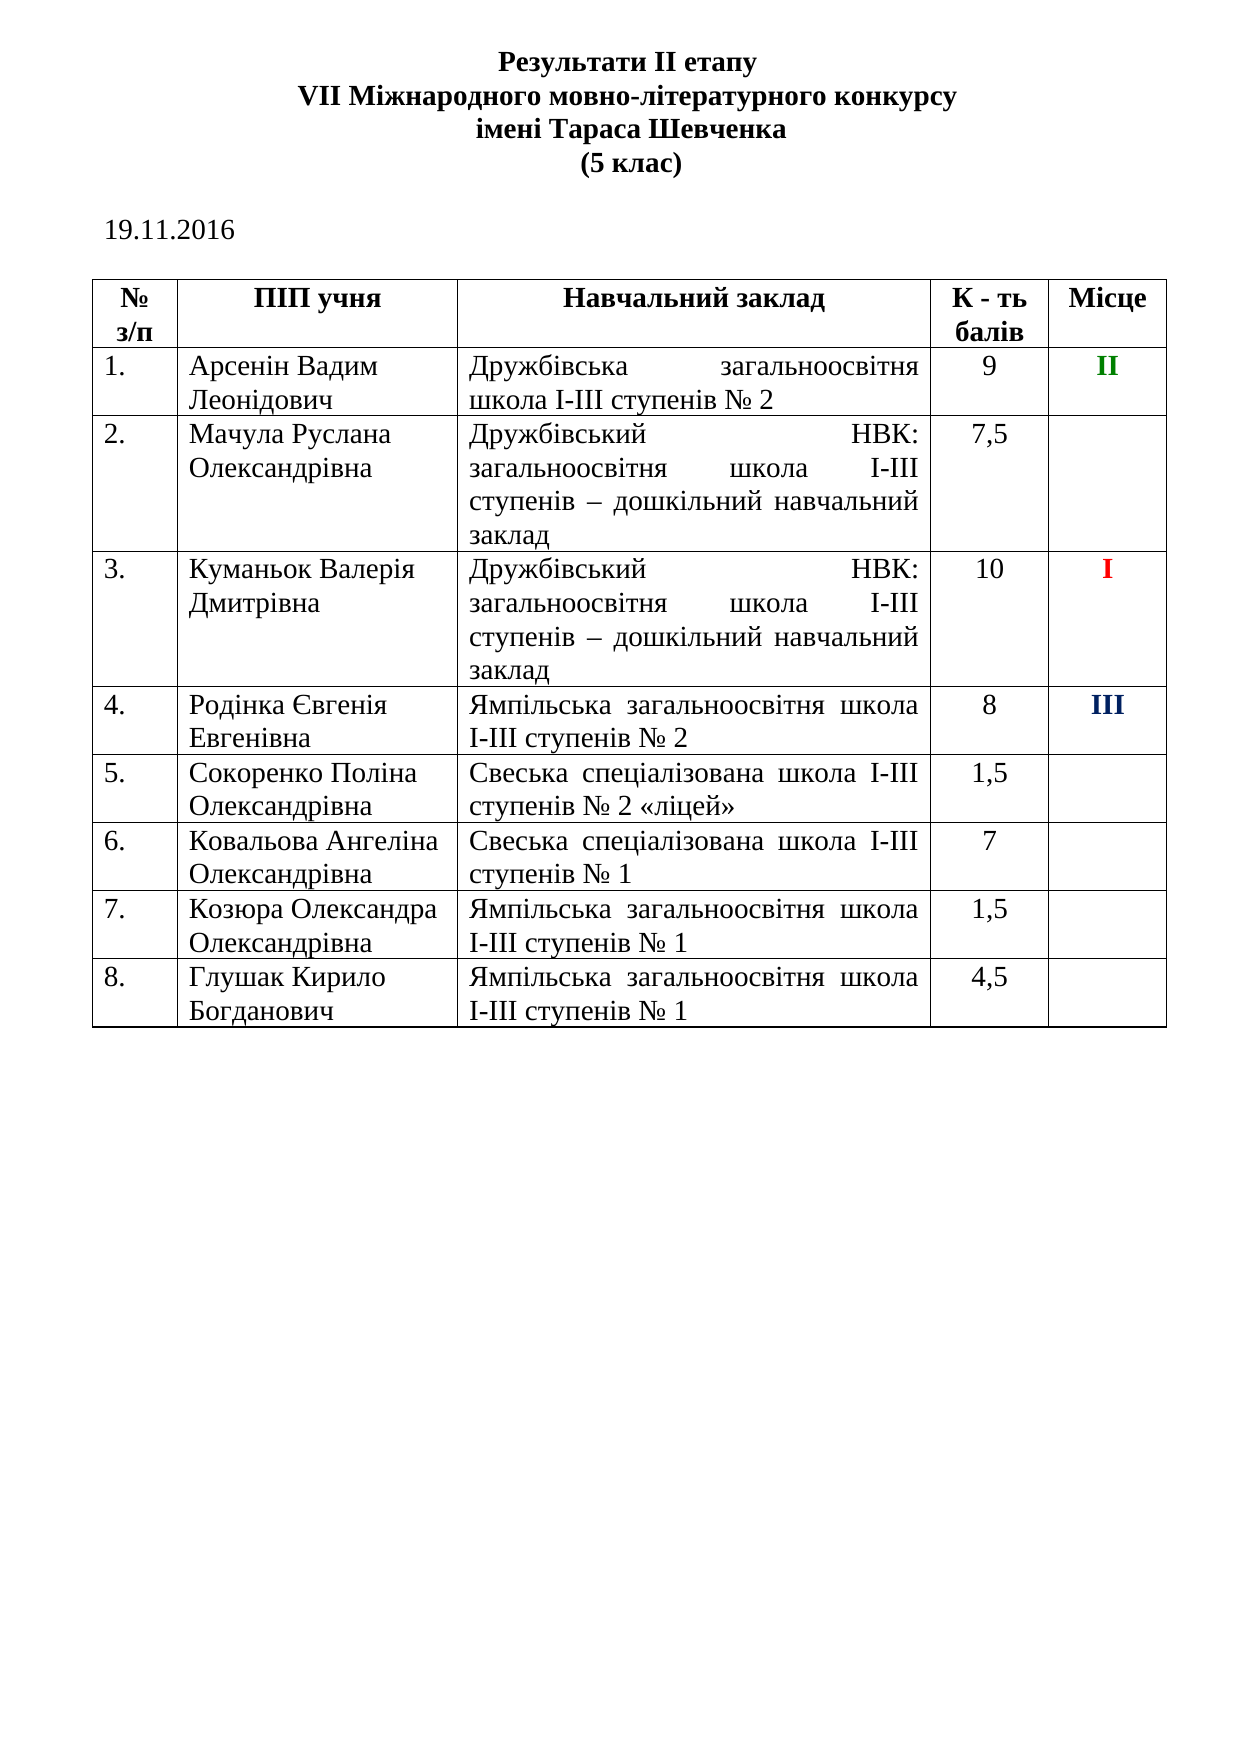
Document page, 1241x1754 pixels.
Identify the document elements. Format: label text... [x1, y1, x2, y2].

table_cell 3. [93, 552, 177, 686]
text 19.11.2016 [103, 212, 1152, 246]
table_cell 9 [931, 348, 1048, 415]
table_cell 1,5 [931, 755, 1048, 822]
table_cell [1049, 891, 1166, 958]
table_cell 1,5 [931, 891, 1048, 958]
table_cell 4. [93, 687, 177, 754]
table_cell Арсенін Вадим Леонідович [178, 348, 457, 415]
table_header ПІП учня [178, 280, 457, 347]
table_cell Ямпільська загальноосвітня школа І-ІІІ ступенів № 1 [458, 959, 930, 1026]
table_cell Глушак Кирило Богданович [178, 959, 457, 1026]
table_cell ІІ [1049, 348, 1166, 415]
table_cell Козюра Олександра Олександрівна [178, 891, 457, 958]
text імені Тараса Шевченка [103, 111, 1152, 145]
table_cell 8. [93, 959, 177, 1026]
table_cell Свеська спеціалізована школа І-ІІІ ступенів № 2 «ліцей» [458, 755, 930, 822]
text VІІ Міжнародного мовно-літературного конкурсу [103, 78, 1152, 111]
table_cell 4,5 [931, 959, 1048, 1026]
table_cell Куманьок Валерія Дмитрівна [178, 552, 457, 686]
table_cell Ямпільська загальноосвітня школа І-ІІІ ступенів № 1 [458, 891, 930, 958]
text (5 клас) [103, 145, 1152, 178]
table_header К - ть балів [931, 280, 1048, 347]
table_cell 10 [931, 552, 1048, 686]
table_cell [1049, 959, 1166, 1026]
table_cell 5. [93, 755, 177, 822]
table_cell 7,5 [931, 416, 1048, 551]
table_cell 6. [93, 823, 177, 890]
table_cell [1049, 416, 1166, 551]
table_cell І [1049, 552, 1166, 686]
table_header Навчальний заклад [458, 280, 930, 347]
table_cell 1. [93, 348, 177, 415]
table_header № з/п [93, 280, 177, 347]
table_cell [1049, 755, 1166, 822]
table_cell Дружбівський НВК: загальноосвітня школа І-ІІІ ступенів – дошкільний навчальний заклад [458, 552, 930, 686]
table_cell Родінка Євгенія Евгенівна [178, 687, 457, 754]
table_cell [1049, 823, 1166, 890]
table_cell Свеська спеціалізована школа І-ІІІ ступенів № 1 [458, 823, 930, 890]
table_cell 7 [931, 823, 1048, 890]
table_cell Ямпільська загальноосвітня школа І-ІІІ ступенів № 2 [458, 687, 930, 754]
table_cell Ковальова Ангеліна Олександрівна [178, 823, 457, 890]
table_cell Дружбівський НВК: загальноосвітня школа І-ІІІ ступенів – дошкільний навчальний заклад [458, 416, 930, 551]
text Результати ІІ етапу [103, 44, 1152, 78]
table_cell 8 [931, 687, 1048, 754]
table_cell 7. [93, 891, 177, 958]
table_header Місце [1049, 280, 1166, 347]
table_cell Сокоренко Поліна Олександрівна [178, 755, 457, 822]
table_cell ІІІ [1049, 687, 1166, 754]
table_cell Мачула Руслана Олександрівна [178, 416, 457, 551]
table_cell Дружбівська загальноосвітня школа І-ІІІ ступенів № 2 [458, 348, 930, 415]
table_cell 2. [93, 416, 177, 551]
